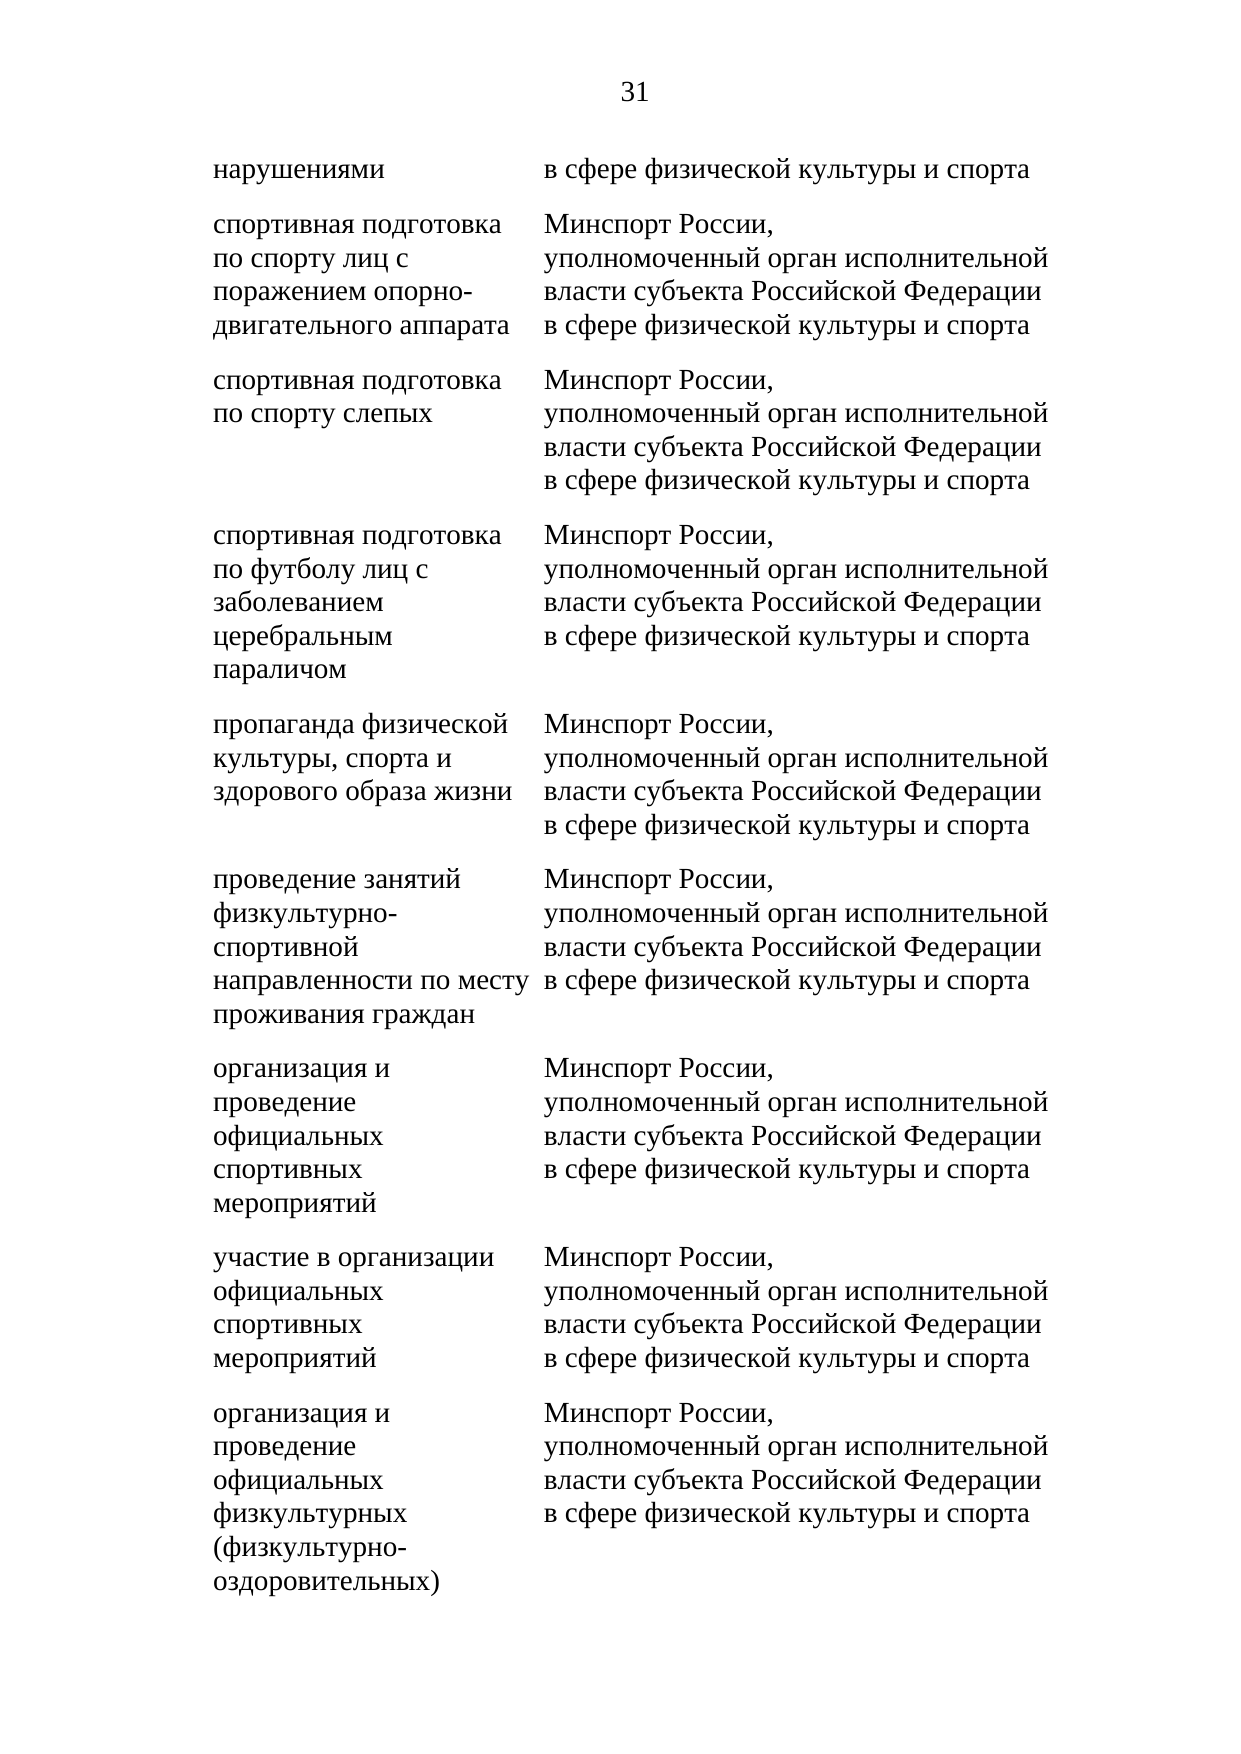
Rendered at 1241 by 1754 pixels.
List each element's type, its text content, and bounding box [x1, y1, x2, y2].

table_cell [177, 1384, 537, 1607]
table_cell Минспорт России, уполномоченный орган исполнительной власти субъекта Российской Федерации в сфере физической культуры и спорта [537, 851, 1063, 1040]
table_cell организация и проведение официальных спортивных мероприятий [177, 1040, 537, 1229]
table_cell Минспорт России, уполномоченный орган исполнительной власти субъекта Российской Федерации в сфере физической культуры и спорта [537, 1229, 1063, 1384]
table_cell Минспорт России, уполномоченный орган исполнительной власти субъекта Российской Федерации в сфере физической культуры и спорта [537, 1040, 1063, 1229]
table_cell проведение занятий физкультурно-спортивной направленности по месту проживания граждан [177, 851, 537, 1040]
table_cell участие в организации официальных спортивных мероприятий [177, 1229, 537, 1384]
table_cell Минспорт России, уполномоченный орган исполнительной власти субъекта Российской Федерации в сфере физической культуры и спорта [537, 507, 1063, 696]
table_cell Минспорт России, уполномоченный орган исполнительной власти субъекта Российской Федерации в сфере физической культуры и спорта [537, 696, 1063, 851]
table_cell Минспорт России, уполномоченный орган исполнительной власти субъекта Российской Федерации в сфере физической культуры и спорта [537, 196, 1063, 351]
table_cell спортивная подготовка по спорту лиц с поражением опорно-двигательного аппарата [177, 196, 537, 351]
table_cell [537, 141, 1063, 196]
table_cell пропаганда физической культуры, спорта и здорового образа жизни [177, 696, 537, 851]
table_cell спортивная подготовка по футболу лиц с заболеванием церебральным параличом [177, 507, 537, 696]
table_cell спортивная подготовка по спорту слепых [177, 351, 537, 507]
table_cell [537, 1384, 1063, 1607]
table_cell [177, 141, 537, 196]
table_cell Минспорт России, уполномоченный орган исполнительной власти субъекта Российской Федерации в сфере физической культуры и спорта [537, 351, 1063, 507]
